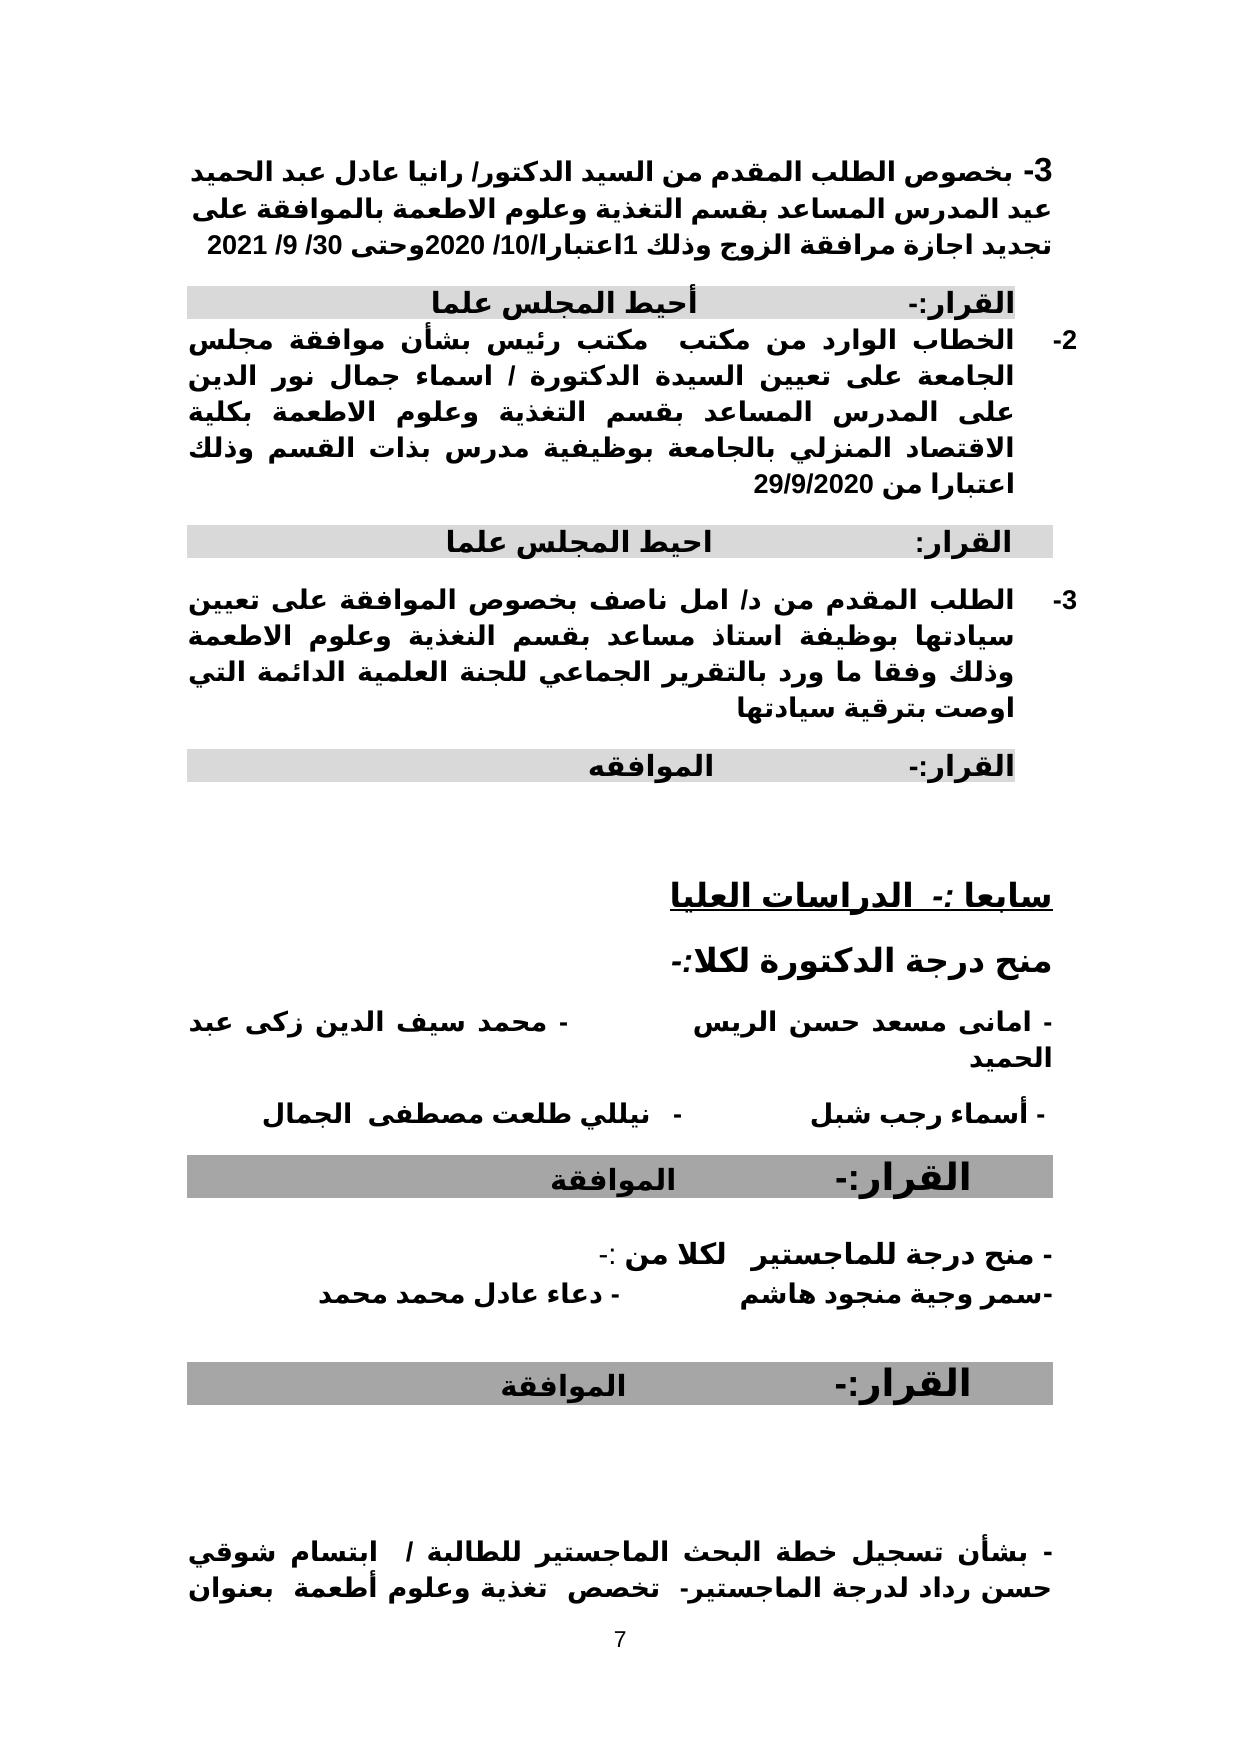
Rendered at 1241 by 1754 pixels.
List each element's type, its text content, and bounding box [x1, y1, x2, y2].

list القرار:- أحيط المجلس علما [187, 286, 928, 319]
list الخطاب الوارد من مكتب مكتب رئيس بشأن موافقة مجلس الجامعة على تعيين السيدة الدكتورة / اسماء جمال نور الدين على المدرس المساعد بقسم التغذية وعلوم الاطعمة بكلية الاقتصاد المنزلي بالجامعة بوظيفية مدرس بذات القسم وذلك اعتبارا من 29/9/2020 [187, 324, 1053, 499]
text - منح درجة للماجستير لكلا من :- [187, 1237, 1053, 1271]
text القرار: احيط المجلس علما [187, 525, 925, 558]
text القرار:- الموافقة [187, 1362, 1053, 1405]
text - امانى مسعد حسن الريس - محمد سيف الدين زكى عبد الحميد [187, 1006, 1053, 1073]
list الطلب المقدم من د/ امل ناصف بخصوص الموافقة على تعيين سيادتها بوظيفة استاذ مساعد بقسم النغذية وعلوم الاطعمة وذلك وفقا ما ورد بالتقرير الجماعي للجنة العلمية الدائمة التي اوصت بترقية سيادتها [187, 584, 1053, 723]
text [187, 1534, 1053, 1603]
text القرار:- الموافقة [187, 1155, 1053, 1198]
text القرار:- الموافقه [187, 749, 1015, 782]
text منح درجة الدكتورة لكلا:- [187, 941, 1053, 979]
text 3- بخصوص الطلب المقدم من السيد الدكتور/ رانيا عادل عبد الحميد عيد المدرس المساعد بقسم التغذية وعلوم الاطعمة بالموافقة على تجديد اجازة مرافقة الزوج وذلك 1اعتبارا/10/ 2020وحتى 30/ 9/ 2021 [187, 150, 1053, 260]
text - أسماء رجب شبل - نيللي طلعت مصطفى الجمال [187, 1098, 1053, 1130]
text -سمر وجية منجود هاشم - دعاء عادل محمد محمد [187, 1276, 1053, 1309]
text سابعا :- الدراسات العليا [187, 876, 1053, 914]
